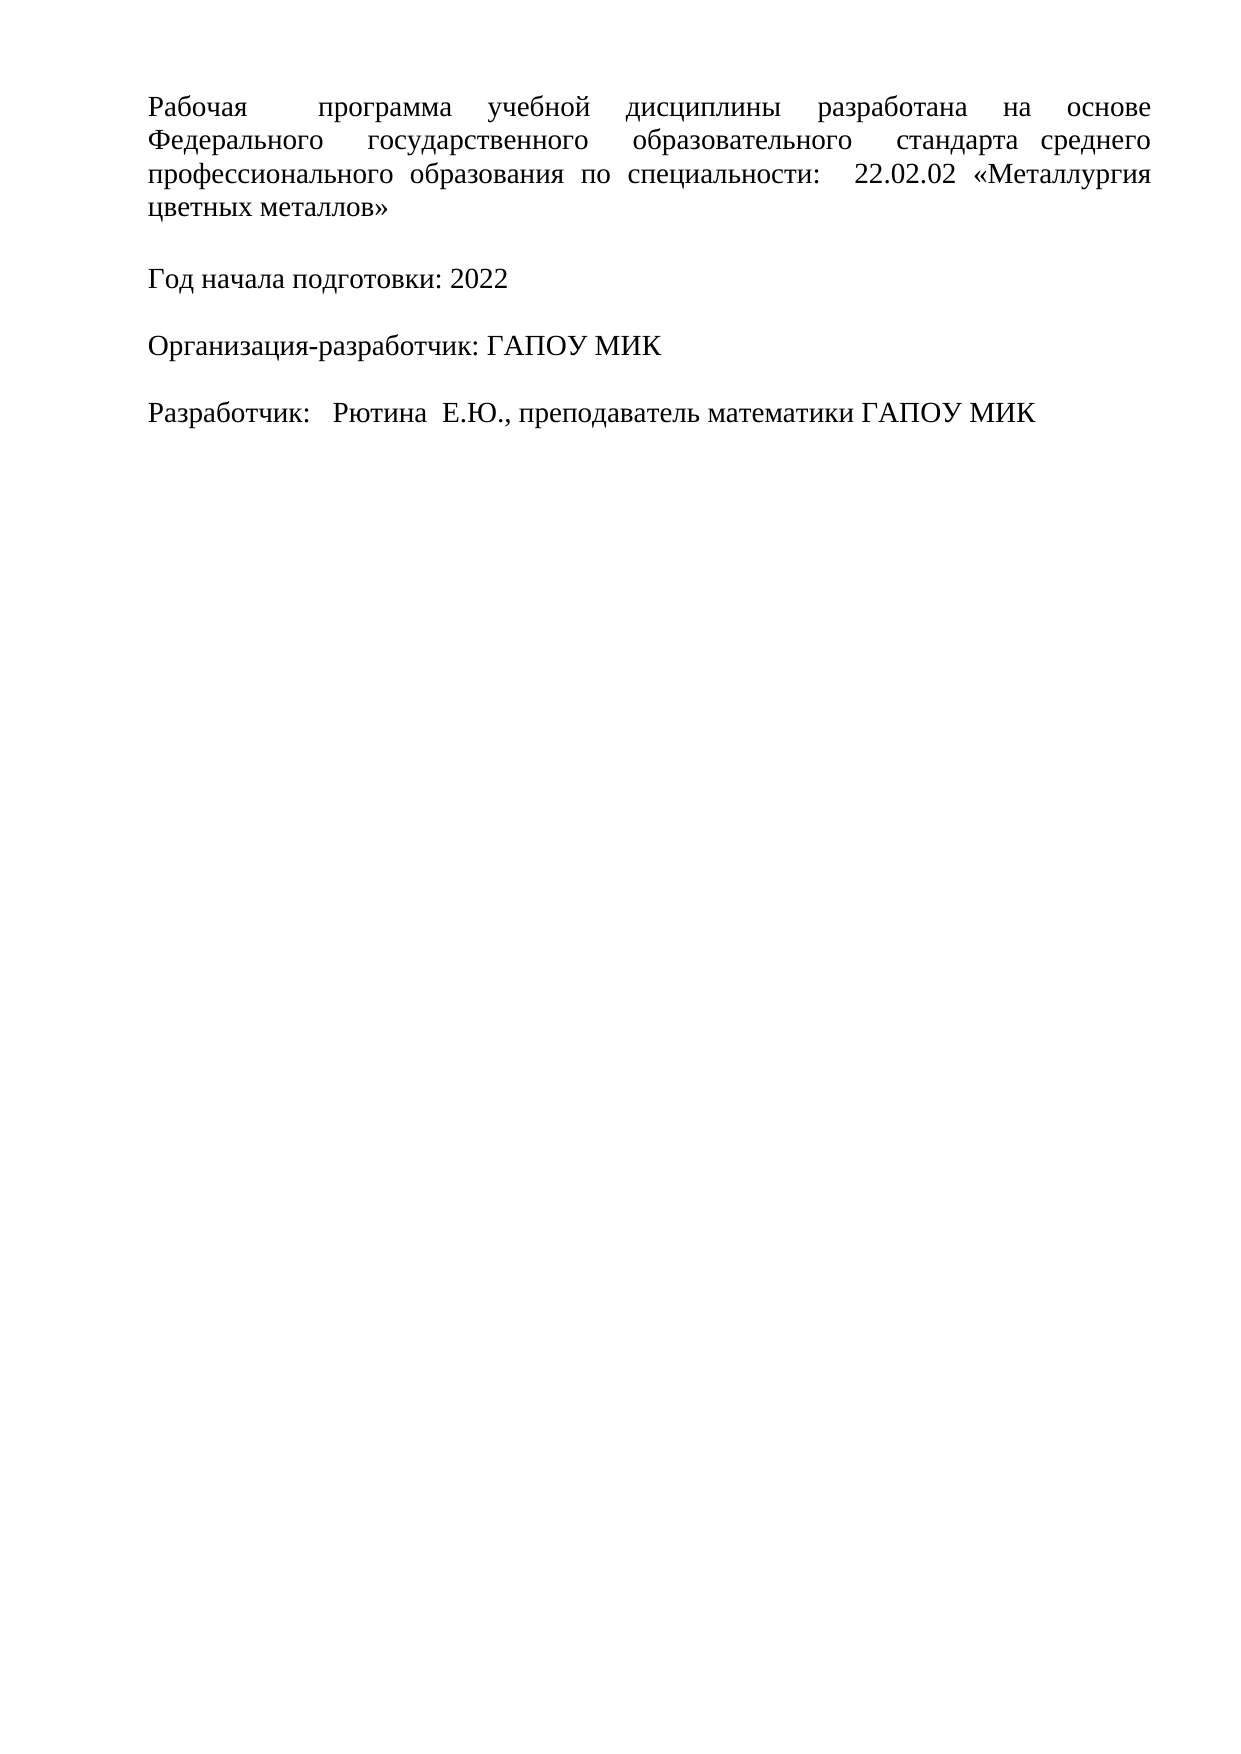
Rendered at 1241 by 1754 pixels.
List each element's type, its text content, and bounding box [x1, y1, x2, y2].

text Организация-разработчик: ГАПОУ МИК [148, 328, 1152, 362]
text Разработчик: Рютина Е.Ю., преподаватель математики ГАПОУ МИК [148, 396, 1152, 429]
text Год начала подготовки: 2022 [148, 261, 1152, 295]
text Рабочая программа учебной дисциплины разработана на основе Федерального государственного образовательного стандарта среднего профессионального образования по специальности: 22.02.02 «Металлургия цветных металлов» [148, 89, 1152, 223]
